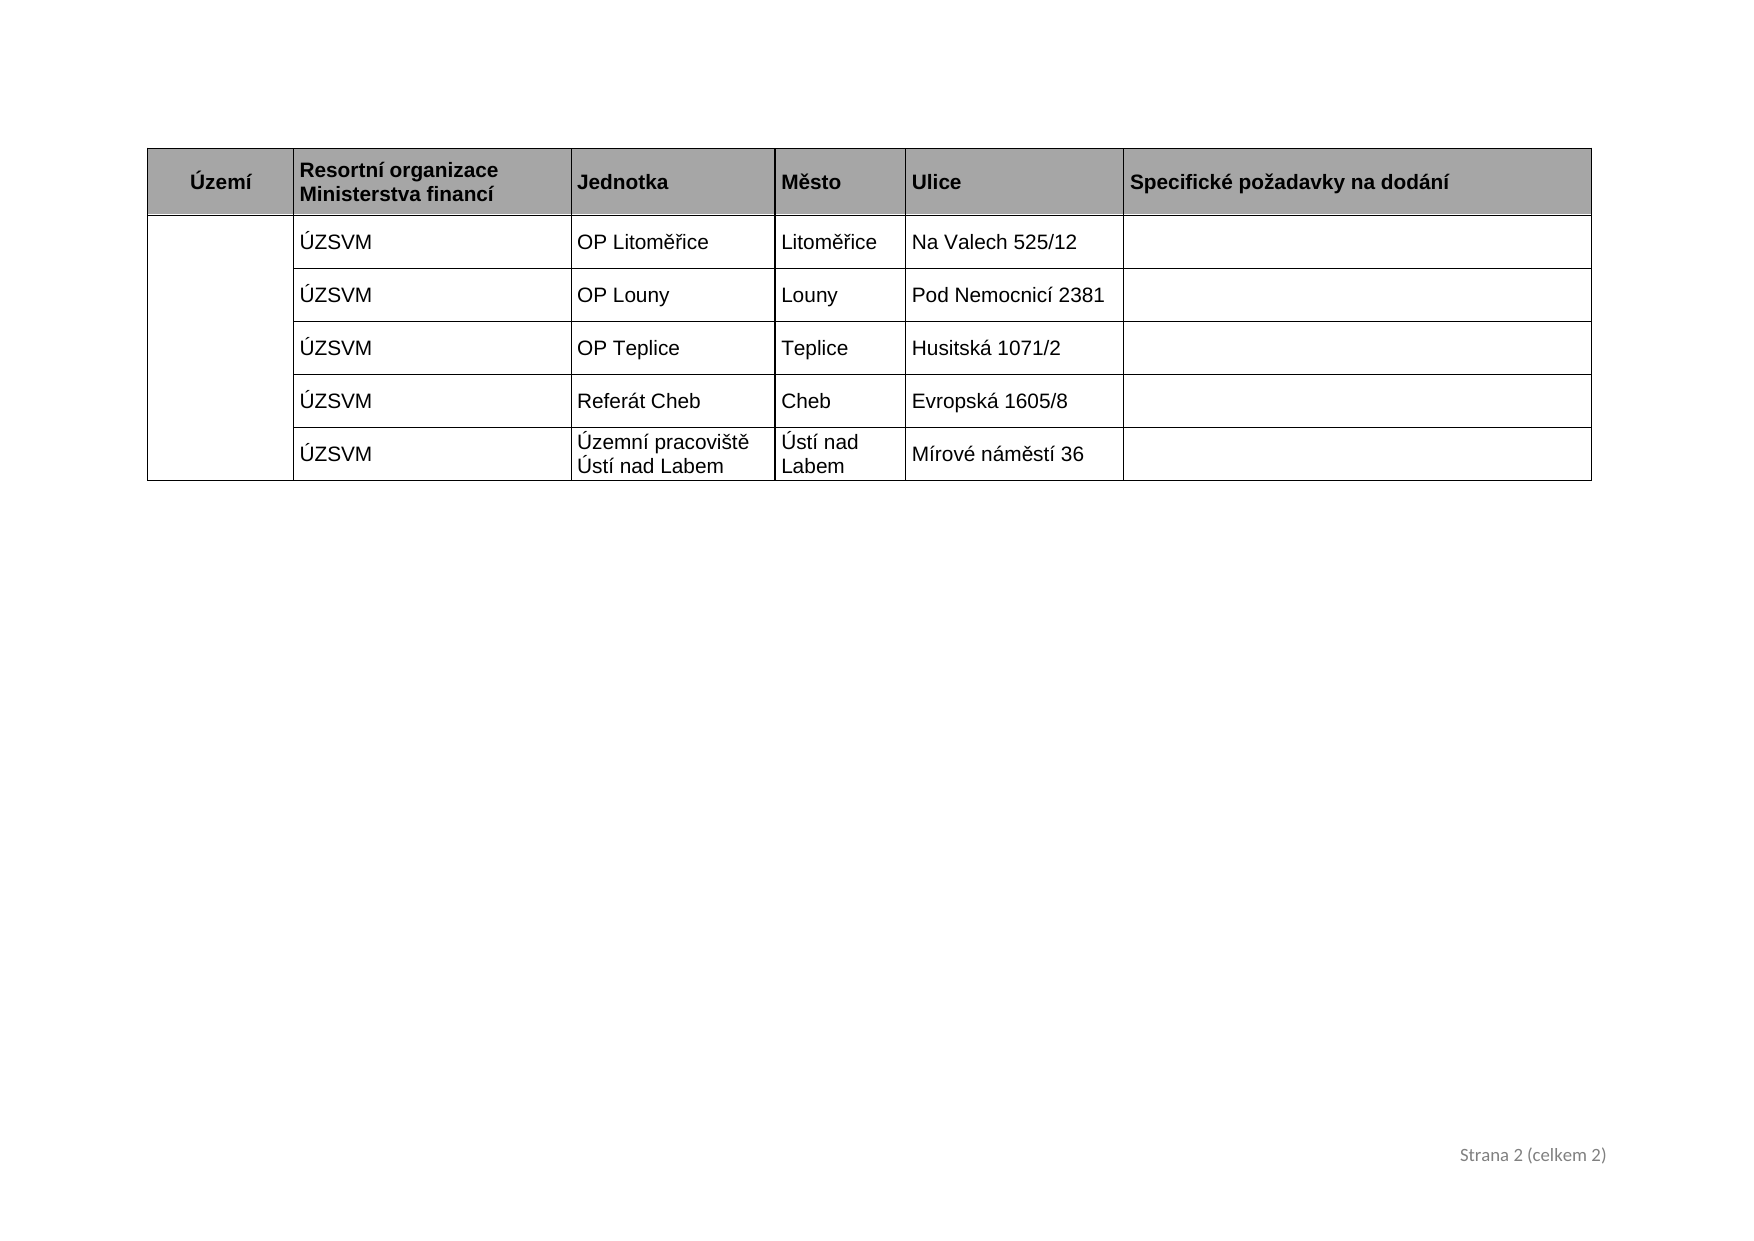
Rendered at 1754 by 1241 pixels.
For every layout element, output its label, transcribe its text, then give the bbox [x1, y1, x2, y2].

table_header Ulice [906, 149, 1123, 214]
table_cell Mírové náměstí 36 [906, 428, 1123, 480]
table_cell OP Louny [572, 269, 774, 321]
table_cell Ústí nad Labem [776, 428, 905, 480]
table_header Jednotka [572, 149, 774, 214]
table_cell ÚZSVM [294, 375, 571, 427]
table_cell ÚZSVM [294, 269, 571, 321]
table_cell Územní pracoviště Ústí nad Labem [572, 428, 774, 480]
table_cell [1124, 269, 1591, 321]
table_cell [1124, 375, 1591, 427]
table_cell Husitská 1071/2 [906, 322, 1123, 374]
table_cell Pod Nemocnicí 2381 [906, 269, 1123, 321]
table_cell Cheb [776, 375, 905, 427]
table_cell OP Teplice [572, 322, 774, 374]
table_cell OP Litoměřice [572, 216, 774, 268]
table_cell Teplice [776, 322, 905, 374]
table_cell [1124, 428, 1591, 480]
table_cell [1124, 216, 1591, 268]
table_cell ÚZSVM [294, 428, 571, 480]
table_cell Litoměřice [776, 216, 905, 268]
table_header Specifické požadavky na dodání [1124, 149, 1591, 214]
table_header Město [776, 149, 905, 214]
table_header Resortní organizace Ministerstva financí [294, 149, 571, 214]
table_cell Louny [776, 269, 905, 321]
table_cell [1124, 322, 1591, 374]
table_cell Evropská 1605/8 [906, 375, 1123, 427]
table_cell Referát Cheb [572, 375, 774, 427]
table_cell ÚZSVM [294, 322, 571, 374]
table_header Území [148, 149, 293, 214]
table_cell Na Valech 525/12 [906, 216, 1123, 268]
table_cell ÚZSVM [294, 216, 571, 268]
